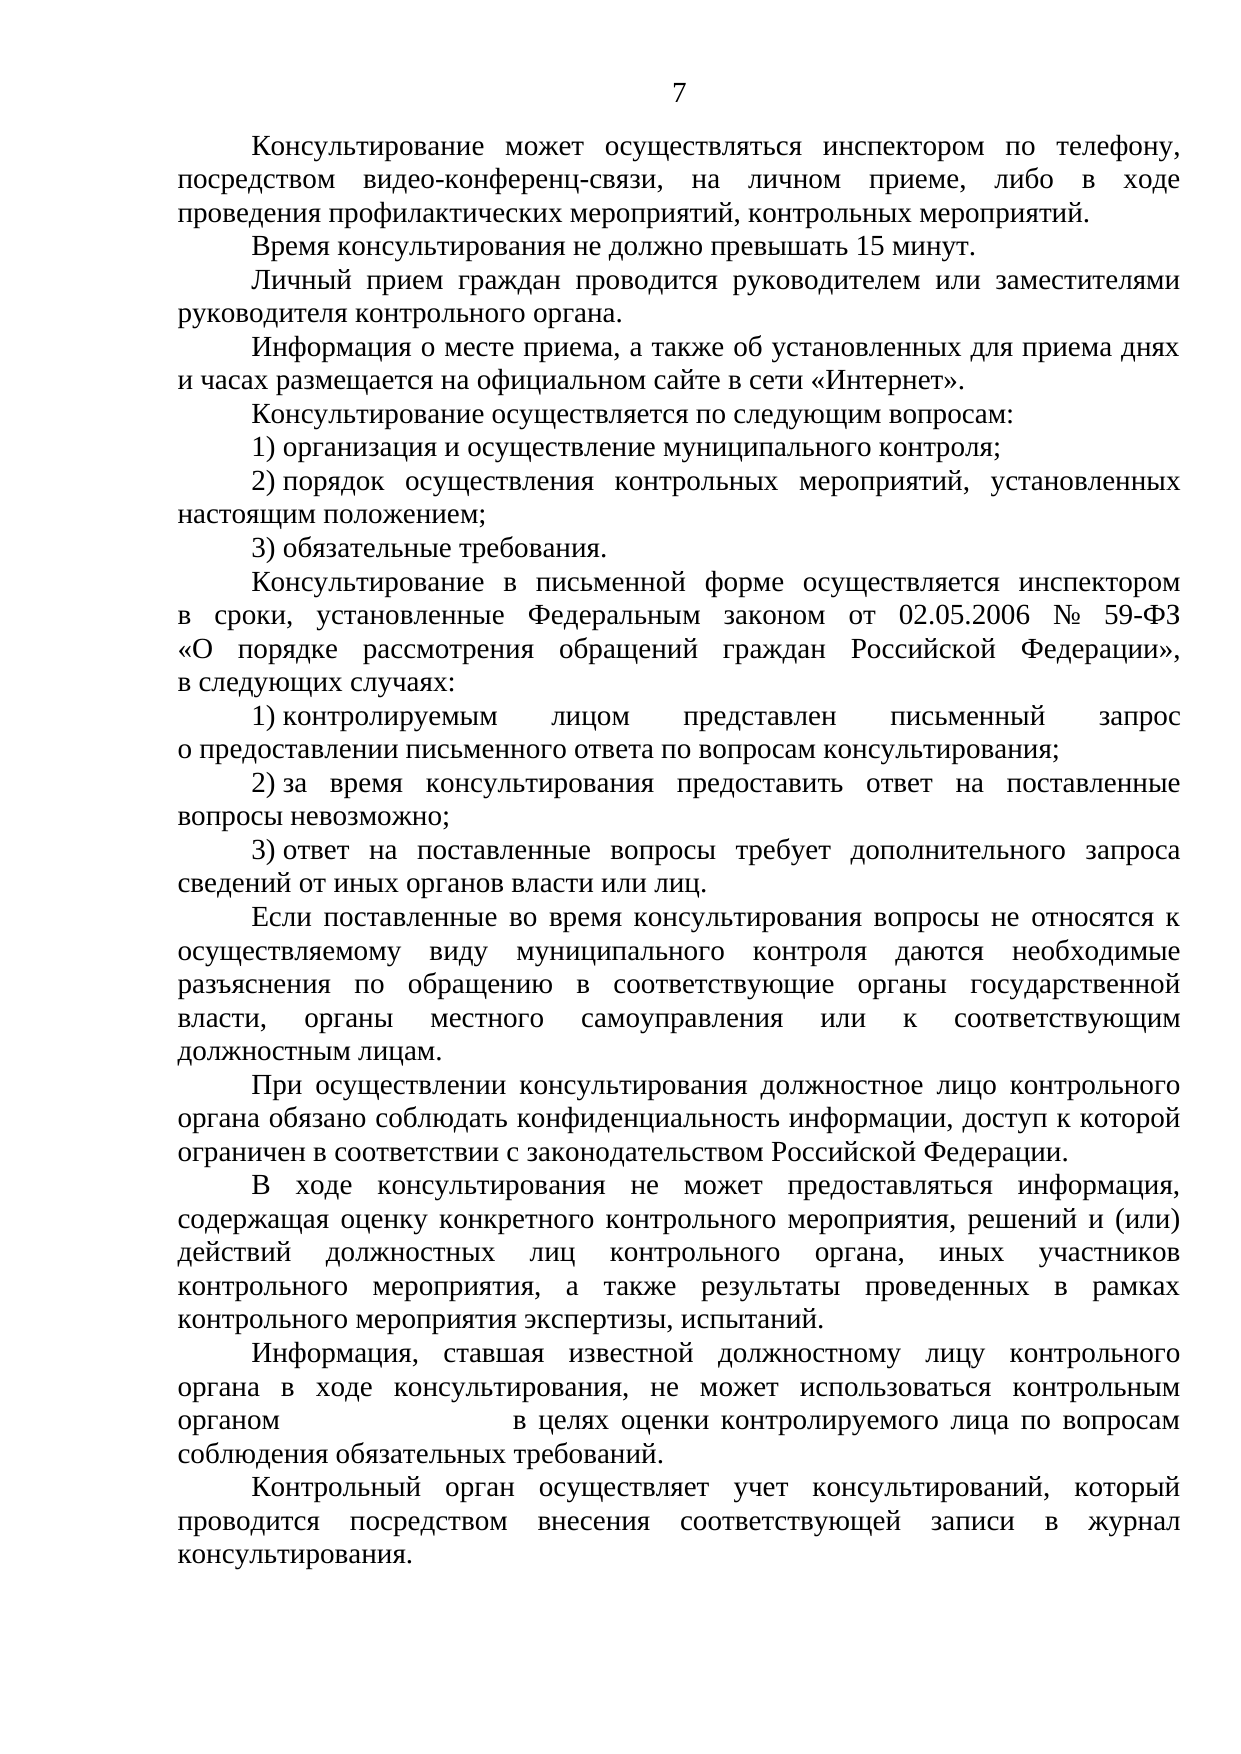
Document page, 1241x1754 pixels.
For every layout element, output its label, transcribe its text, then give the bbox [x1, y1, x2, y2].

text Контрольный орган осуществляет учет консультирований, который проводится посредством внесения соответствующей записи в журнал консультирования. [177, 1469, 1181, 1570]
text Личный прием граждан проводится руководителем или заместителями руководителя контрольного органа. [177, 262, 1181, 329]
text В ходе консультирования не может предоставляться информация, содержащая оценку конкретного контрольного мероприятия, решений и (или) действий должностных лиц контрольного органа, иных участников контрольного мероприятия, а также результаты проведенных в рамках контрольного мероприятия экспертизы, испытаний. [177, 1167, 1181, 1335]
text Информация, ставшая известной должностному лицу контрольного органа в ходе консультирования, не может использоваться контрольным органом в целях оценки контролируемого лица по вопросам соблюдения обязательных требований. [177, 1335, 1181, 1469]
text 3) обязательные требования. [177, 530, 1181, 564]
text 2) за время консультирования предоставить ответ на поставленные вопросы невозможно; [177, 765, 1181, 832]
text 1) организация и осуществление муниципального контроля; [177, 429, 1181, 463]
text Если поставленные во время консультирования вопросы не относятся к осуществляемому виду муниципального контроля даются необходимые разъяснения по обращению в соответствующие органы государственной власти, органы местного самоуправления или к соответствующим должностным лицам. [177, 899, 1181, 1067]
text Время консультирования не должно превышать 15 минут. [177, 228, 1181, 262]
text 2) порядок осуществления контрольных мероприятий, установленных настоящим положением; [177, 463, 1181, 530]
text 3) ответ на поставленные вопросы требует дополнительного запроса сведений от иных органов власти или лиц. [177, 832, 1181, 899]
text 1) контролируемым лицом представлен письменный запрос о предоставлении письменного ответа по вопросам консультирования; [177, 698, 1181, 765]
text Консультирование в письменной форме осуществляется инспектором в сроки, установленные Федеральным законом от 02.05.2006 № 59-ФЗ «О порядке рассмотрения обращений граждан Российской Федерации», в следующих случаях: [177, 564, 1181, 698]
text При осуществлении консультирования должностное лицо контрольного органа обязано соблюдать конфиденциальность информации, доступ к которой ограничен в соответствии с законодательством Российской Федерации. [177, 1067, 1181, 1167]
text Консультирование может осуществляться инспектором по телефону, посредством видео-конференц-связи, на личном приеме, либо в ходе проведения профилактических мероприятий, контрольных мероприятий. [177, 128, 1181, 228]
text Информация о месте приема, а также об установленных для приема днях и часах размещается на официальном сайте в сети «Интернет». [177, 329, 1181, 396]
text Консультирование осуществляется по следующим вопросам: [177, 396, 1181, 429]
